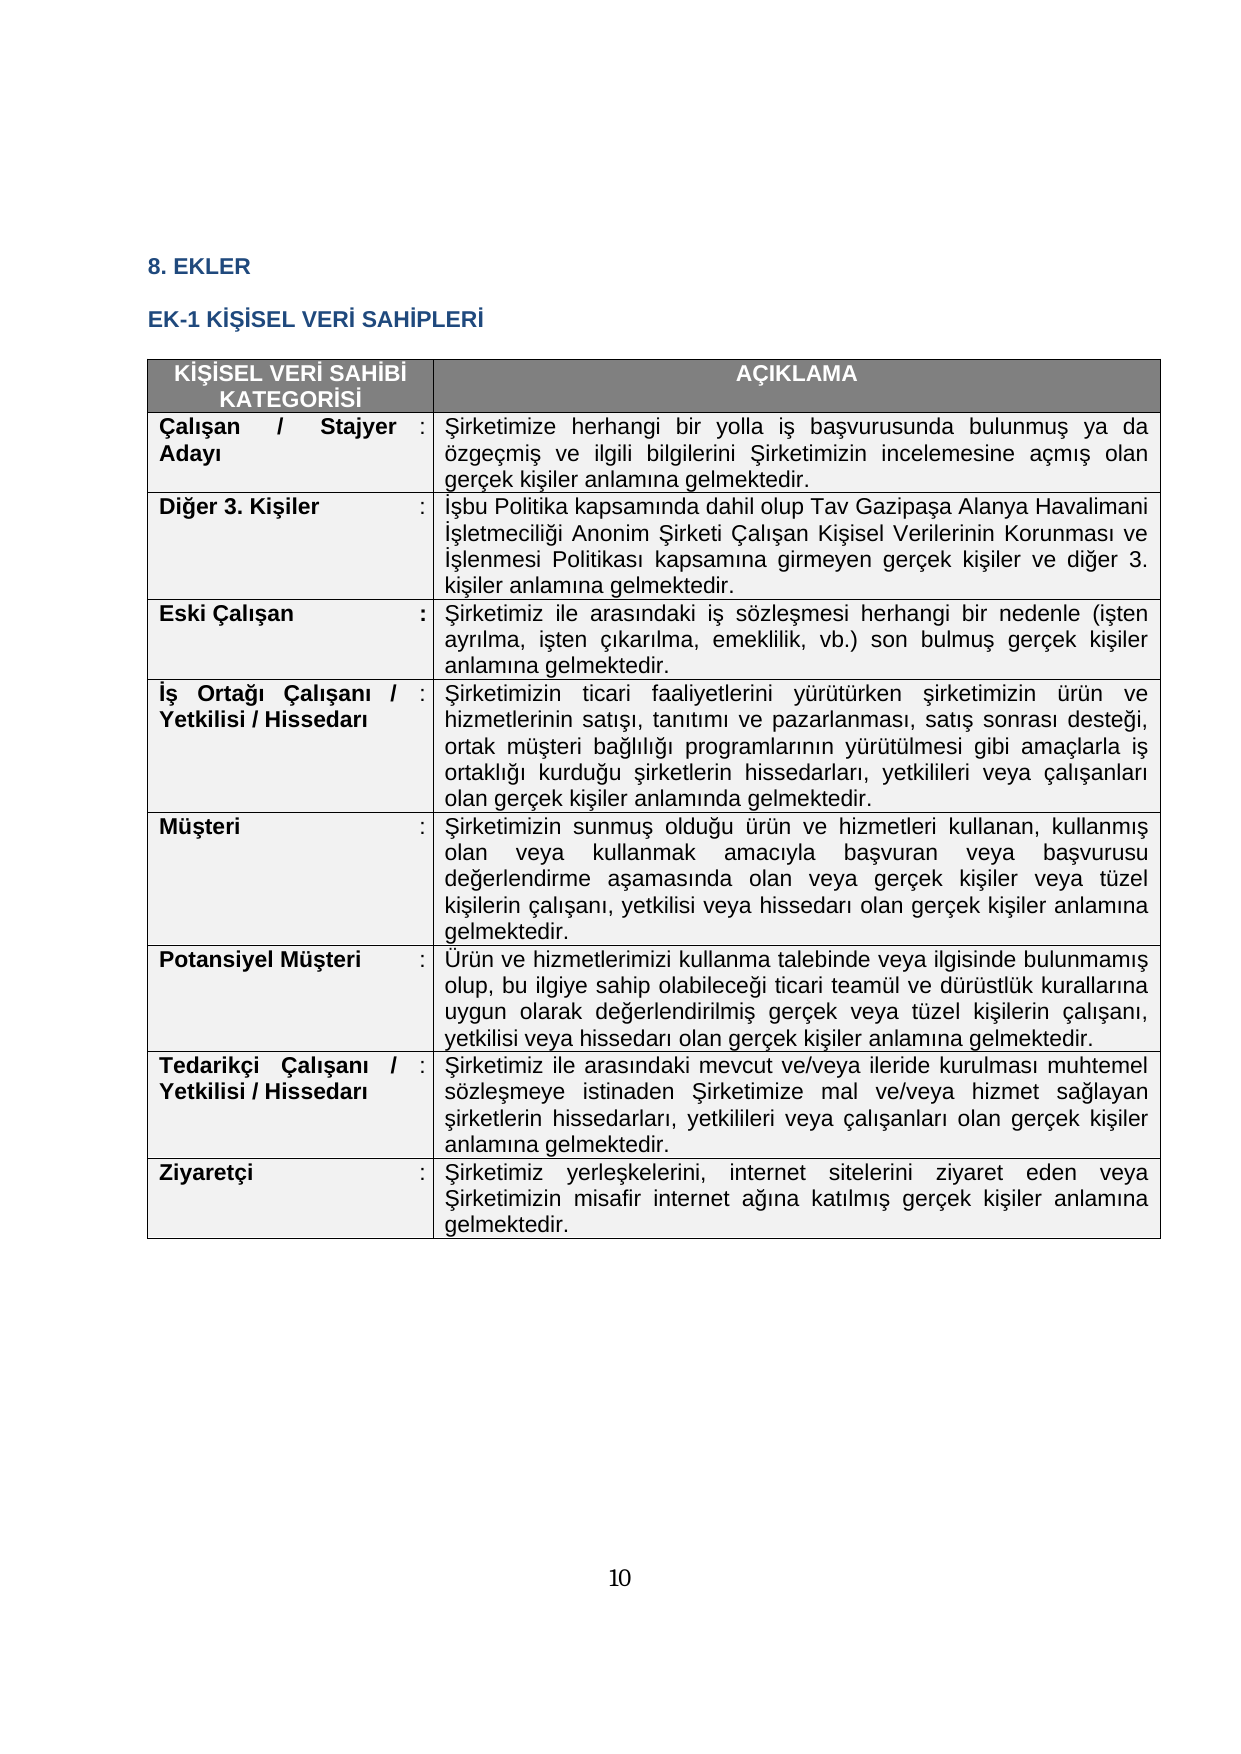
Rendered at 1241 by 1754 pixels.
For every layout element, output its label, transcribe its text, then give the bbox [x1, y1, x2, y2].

table_cell Müşteri [148, 813, 408, 944]
table_cell : [408, 1052, 433, 1157]
table_cell Eski Çalışan [148, 600, 408, 679]
table_cell : [408, 680, 433, 812]
table_cell Şirketimiz ile arasındaki mevcut ve/veya ileride kurulması muhtemel sözleşmeye istinaden Şirketimize mal ve/veya hizmet sağlayan şirketlerin hissedarları, yetkilileri veya çalışanları olan gerçek kişiler anlamına gelmektedir. [434, 1052, 1160, 1157]
table_cell Şirketimizin sunmuş olduğu ürün ve hizmetleri kullanan, kullanmış olan veya kullanmak amacıyla başvuran veya başvurusu değerlendirme aşamasında olan veya gerçek kişiler veya tüzel kişilerin çalışanı, yetkilisi veya hissedarı olan gerçek kişiler anlamına gelmektedir. [434, 813, 1160, 944]
table_cell Tedarikçi Çalışanı / Yetkilisi / Hissedarı [148, 1052, 408, 1157]
table_cell İşbu Politika kapsamında dahil olup Tav Gazipaşa Alanya Havalimani İşletmeciliği Anonim Şirketi Çalışan Kişisel Verilerinin Korunması ve İşlenmesi Politikası kapsamına girmeyen gerçek kişiler ve diğer 3. kişiler anlamına gelmektedir. [434, 493, 1160, 599]
table_cell Şirketimiz yerleşkelerini, internet sitelerini ziyaret eden veya Şirketimizin misafir internet ağına katılmış gerçek kişiler anlamına gelmektedir. [434, 1159, 1160, 1237]
table_cell Potansiyel Müşteri [148, 946, 408, 1051]
table_cell : [408, 600, 433, 679]
table_cell Ürün ve hizmetlerimizi kullanma talebinde veya ilgisinde bulunmamış olup, bu ilgiye sahip olabileceği ticari teamül ve dürüstlük kurallarına uygun olarak değerlendirilmiş gerçek veya tüzel kişilerin çalışanı, yetkilisi veya hissedarı olan gerçek kişiler anlamına gelmektedir. [434, 946, 1160, 1051]
subtitle EK-1 KİŞİSEL VERİ SAHİPLERİ [148, 306, 1093, 332]
table_cell : [408, 813, 433, 944]
table_cell Diğer 3. Kişiler [148, 493, 408, 599]
table_cell Şirketimize herhangi bir yolla iş başvurusunda bulunmuş ya da özgeçmiş ve ilgili bilgilerini Şirketimizin incelemesine açmış olan gerçek kişiler anlamına gelmektedir. [434, 413, 1160, 492]
table_header AÇIKLAMA [434, 360, 1160, 412]
table_cell İş Ortağı Çalışanı / Yetkilisi / Hissedarı [148, 680, 408, 812]
table_cell Şirketimizin ticari faaliyetlerini yürütürken şirketimizin ürün ve hizmetlerinin satışı, tanıtımı ve pazarlanması, satış sonrası desteği, ortak müşteri bağlılığı programlarının yürütülmesi gibi amaçlarla iş ortaklığı kurduğu şirketlerin hissedarları, yetkilileri veya çalışanları olan gerçek kişiler anlamında gelmektedir. [434, 680, 1160, 812]
table_cell : [408, 946, 433, 1051]
table_cell : [408, 1159, 433, 1237]
table_cell Şirketimiz ile arasındaki iş sözleşmesi herhangi bir nedenle (işten ayrılma, işten çıkarılma, emeklilik, vb.) son bulmuş gerçek kişiler anlamına gelmektedir. [434, 600, 1160, 679]
table_cell : [408, 413, 433, 492]
table_cell : [408, 493, 433, 599]
table_cell Ziyaretçi [148, 1159, 408, 1237]
text 8. EKLER [148, 253, 1093, 279]
table_header KİŞİSEL VERİ SAHİBİ KATEGORİSİ [148, 360, 433, 412]
table_cell Çalışan / Stajyer Adayı [148, 413, 408, 492]
